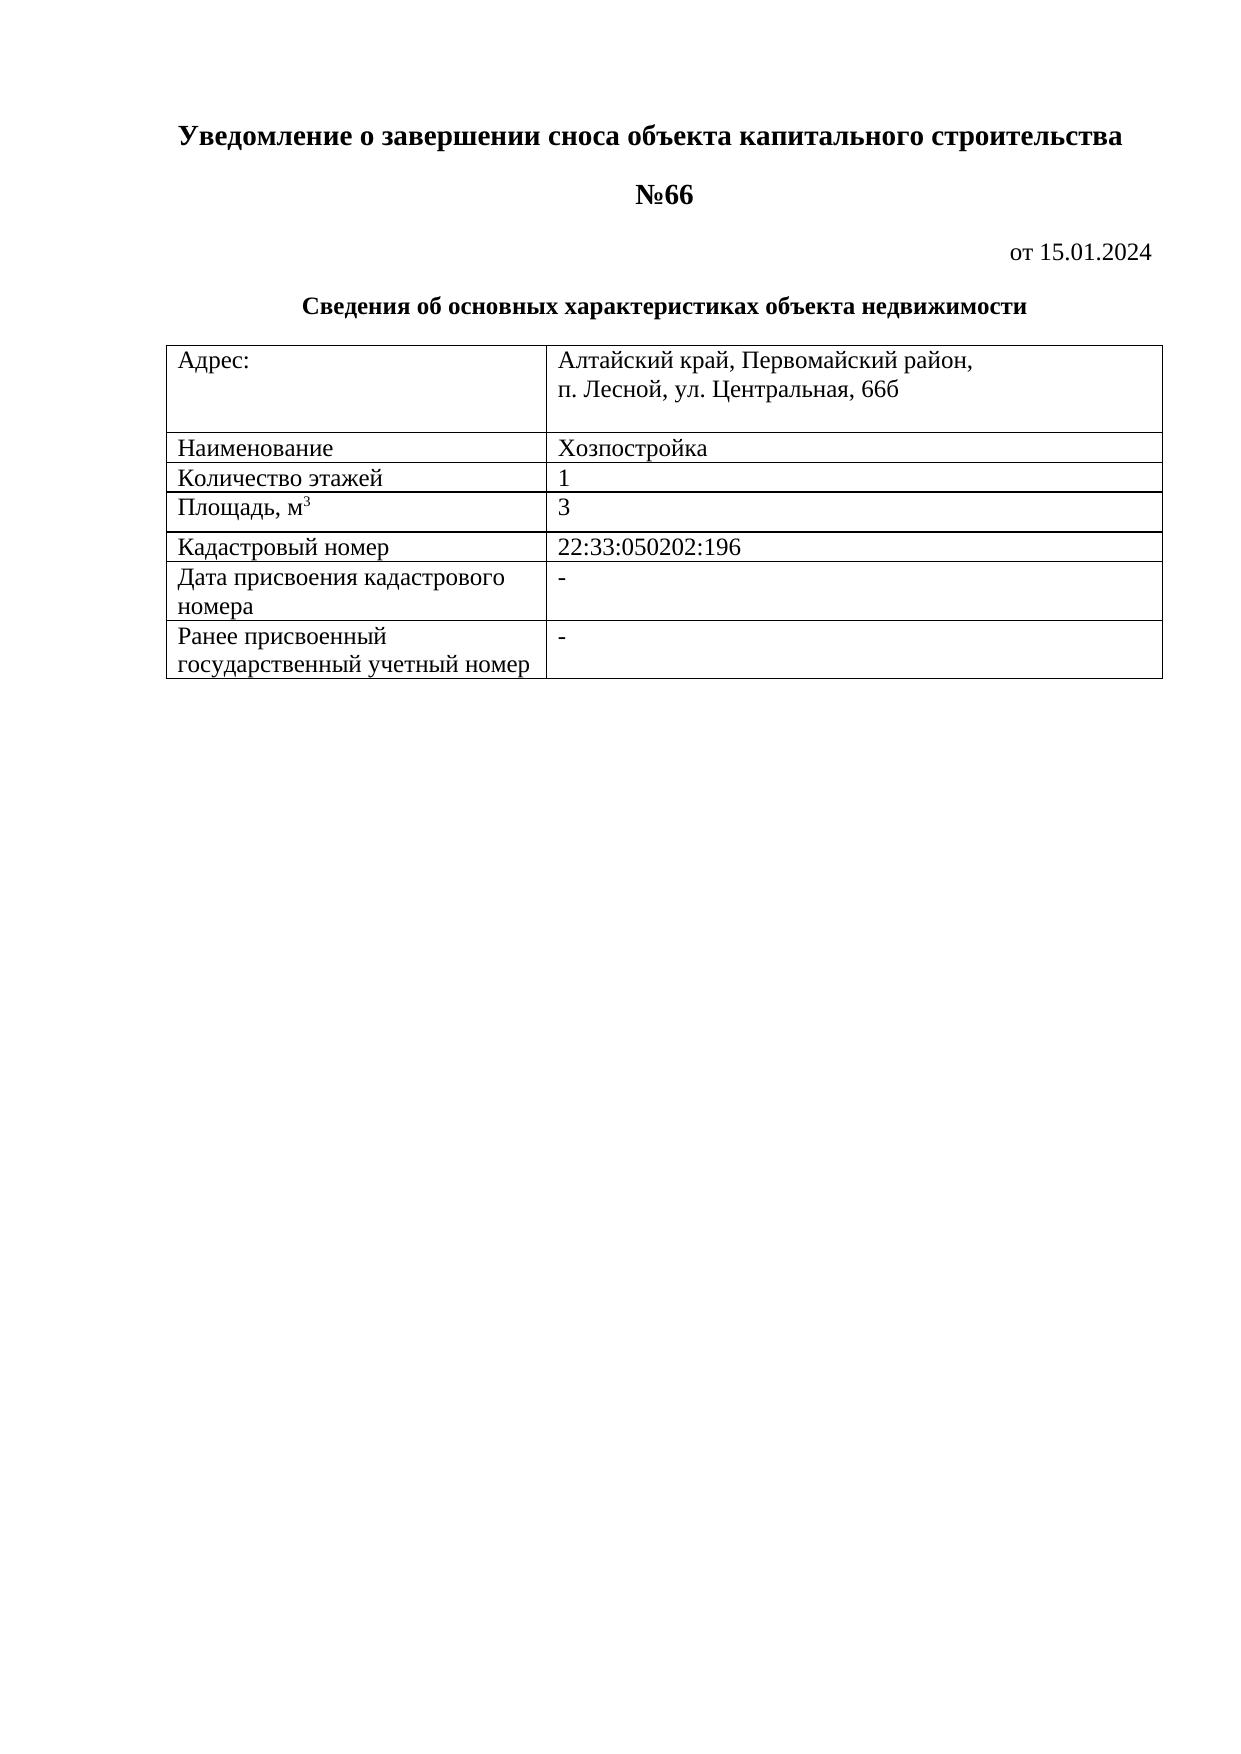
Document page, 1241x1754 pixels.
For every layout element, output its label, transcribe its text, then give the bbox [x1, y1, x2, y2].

table_header Адрес: [167, 346, 546, 432]
table_cell - [547, 621, 1162, 678]
table_cell - [547, 562, 1162, 620]
table_cell Количество этажей [167, 463, 546, 491]
table_cell Площадь, м3 [167, 493, 546, 531]
text от 15.01.2024 [177, 237, 1152, 266]
table_cell Дата присвоения кадастрового номера [167, 562, 546, 620]
table_cell 3 [547, 493, 1162, 531]
table_header Алтайский край, Первомайский район, п. Лесной, ул. Центральная, 66б [547, 346, 1162, 432]
table_cell Ранее присвоенный государственный учетный номер [167, 621, 546, 678]
table_cell Хозпостройка [547, 433, 1162, 462]
table_cell 1 [547, 463, 1162, 491]
table_cell Кадастровый номер [167, 533, 546, 561]
text Уведомление о завершении сноса объекта капитального строительства [177, 118, 1152, 152]
text Сведения об основных характеристиках объекта недвижимости [177, 291, 1152, 319]
table_cell Наименование [167, 433, 546, 462]
table_cell 22:33:050202:196 [547, 533, 1162, 561]
text №66 [177, 177, 1152, 211]
